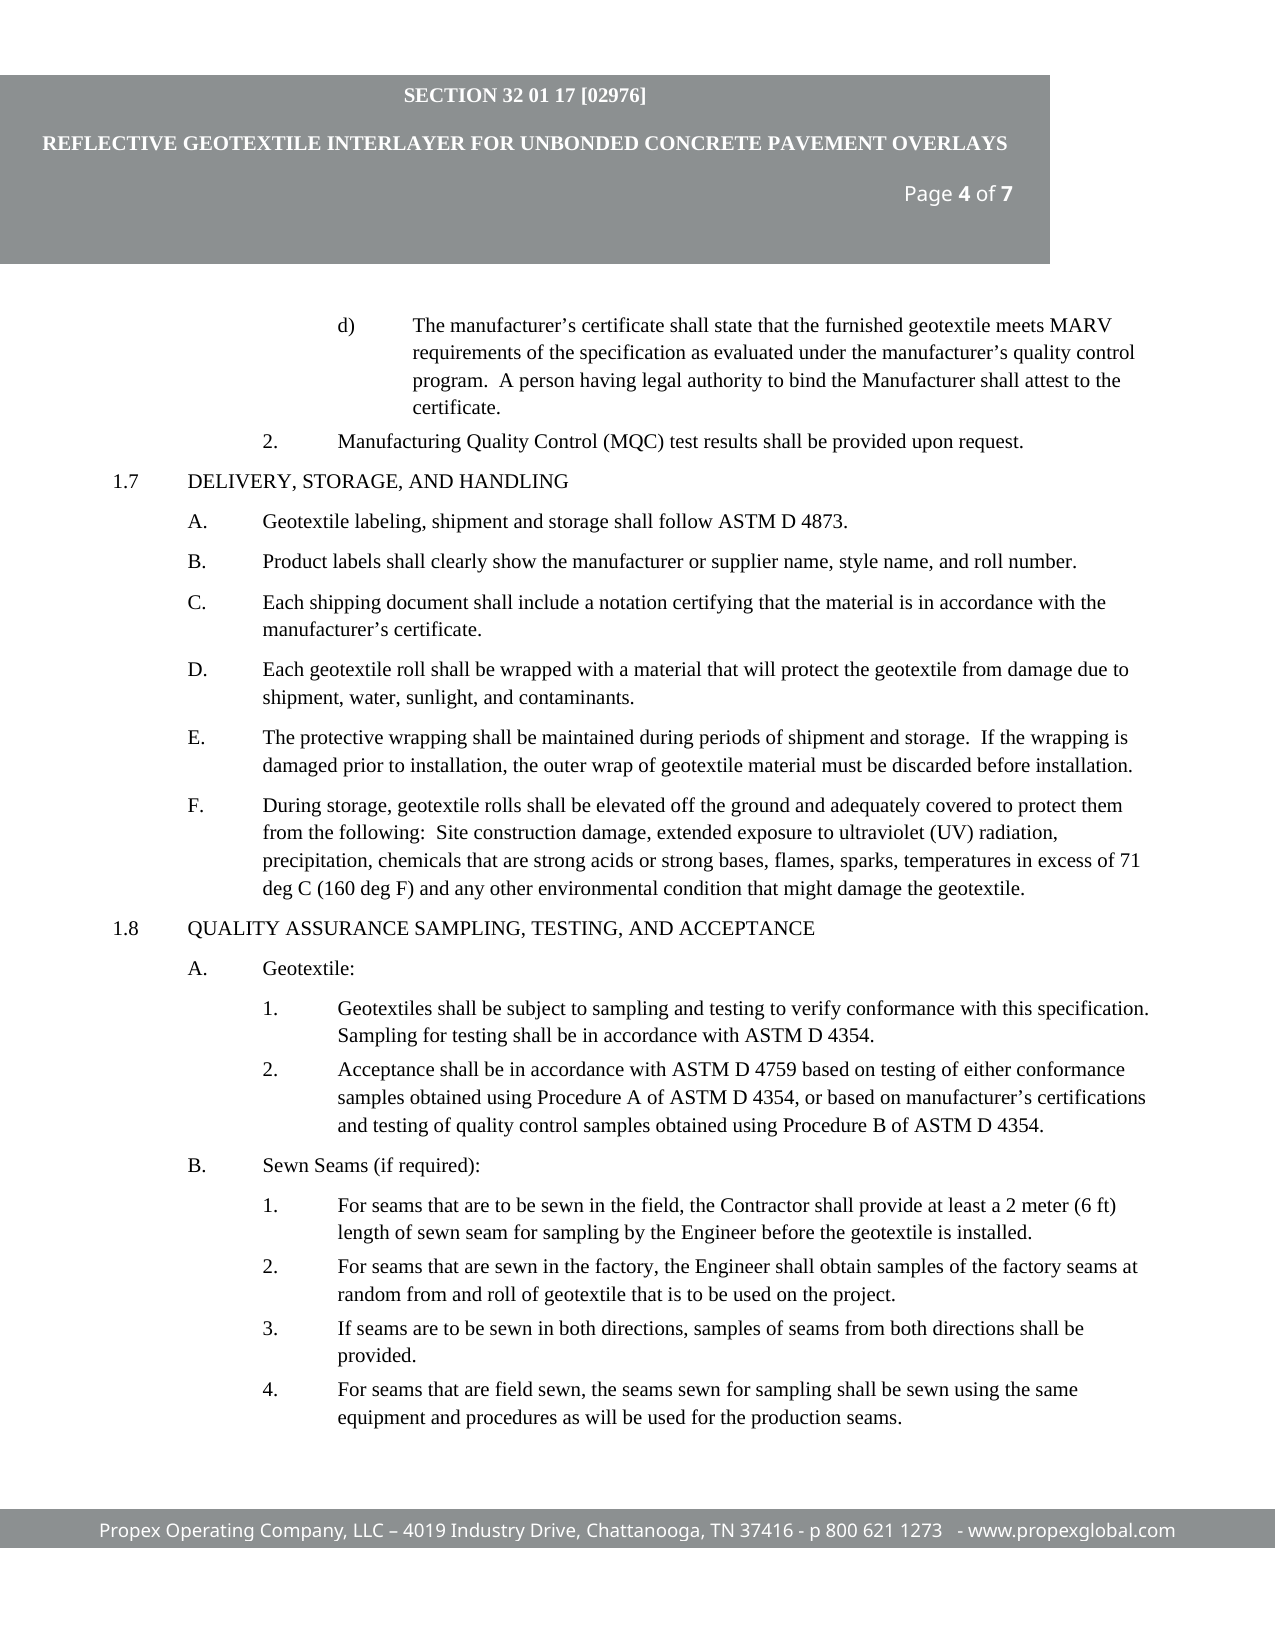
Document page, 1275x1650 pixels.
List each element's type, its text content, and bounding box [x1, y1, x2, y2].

subtitle The manufacturer’s certificate shall state that the furnished geotextile meets MARV requirements of the specification as evaluated under the manufacturer’s quality control program. A person having legal authority to bind the Manufacturer shall attest to the certificate. [337, 312, 1162, 419]
subtitle For seams that are sewn in the factory, the Engineer shall obtain samples of the factory seams at random from and roll of geotextile that is to be used on the project. [262, 1254, 1162, 1306]
subtitle The protective wrapping shall be maintained during periods of shipment and storage. If the wrapping is damaged prior to installation, the outer wrap of geotextile material must be discarded before installation. [187, 725, 1162, 777]
subtitle If seams are to be sewn in both directions, samples of seams from both directions shall be provided. [262, 1316, 1162, 1367]
subtitle Geotextile: [187, 956, 1162, 980]
subtitle Geotextiles shall be subject to sampling and testing to verify conformance with this specification. Sampling for testing shall be in accordance with ASTM D 4354. [262, 996, 1162, 1047]
subtitle Manufacturing Quality Control (MQC) test results shall be provided upon request. [262, 429, 1162, 453]
subtitle Sewn Seams (if required): [187, 1153, 1162, 1177]
subtitle For seams that are field sewn, the seams sewn for sampling shall be sewn using the same equipment and procedures as will be used for the production seams. [262, 1377, 1162, 1429]
subtitle DELIVERY, STORAGE, AND HANDLING [112, 469, 1162, 493]
subtitle During storage, geotextile rolls shall be elevated off the ground and adequately covered to protect them from the following: Site construction damage, extended exposure to ultraviolet (UV) radiation, precipitation, chemicals that are strong acids or strong bases, flames, sparks, temperatures in excess of 71 deg C (160 deg F) and any other environmental condition that might damage the geotextile. [187, 793, 1162, 899]
subtitle QUALITY ASSURANCE SAMPLING, TESTING, AND ACCEPTANCE [112, 916, 1162, 940]
subtitle Acceptance shall be in accordance with ASTM D 4759 based on testing of either conformance samples obtained using Procedure A of ASTM D 4354, or based on manufacturer’s certifications and testing of quality control samples obtained using Procedure B of ASTM D 4354. [262, 1057, 1162, 1137]
subtitle Each geotextile roll shall be wrapped with a material that will protect the geotextile from damage due to shipment, water, sunlight, and contaminants. [187, 657, 1162, 709]
subtitle Product labels shall clearly show the manufacturer or supplier name, style name, and roll number. [187, 549, 1162, 573]
subtitle For seams that are to be sewn in the field, the Contractor shall provide at least a 2 meter (6 ft) length of sewn seam for sampling by the Engineer before the geotextile is installed. [262, 1193, 1162, 1244]
subtitle Each shipping document shall include a notation certifying that the material is in accordance with the manufacturer’s certificate. [187, 589, 1162, 641]
subtitle Geotextile labeling, shipment and storage shall follow ASTM D 4873. [187, 509, 1162, 533]
